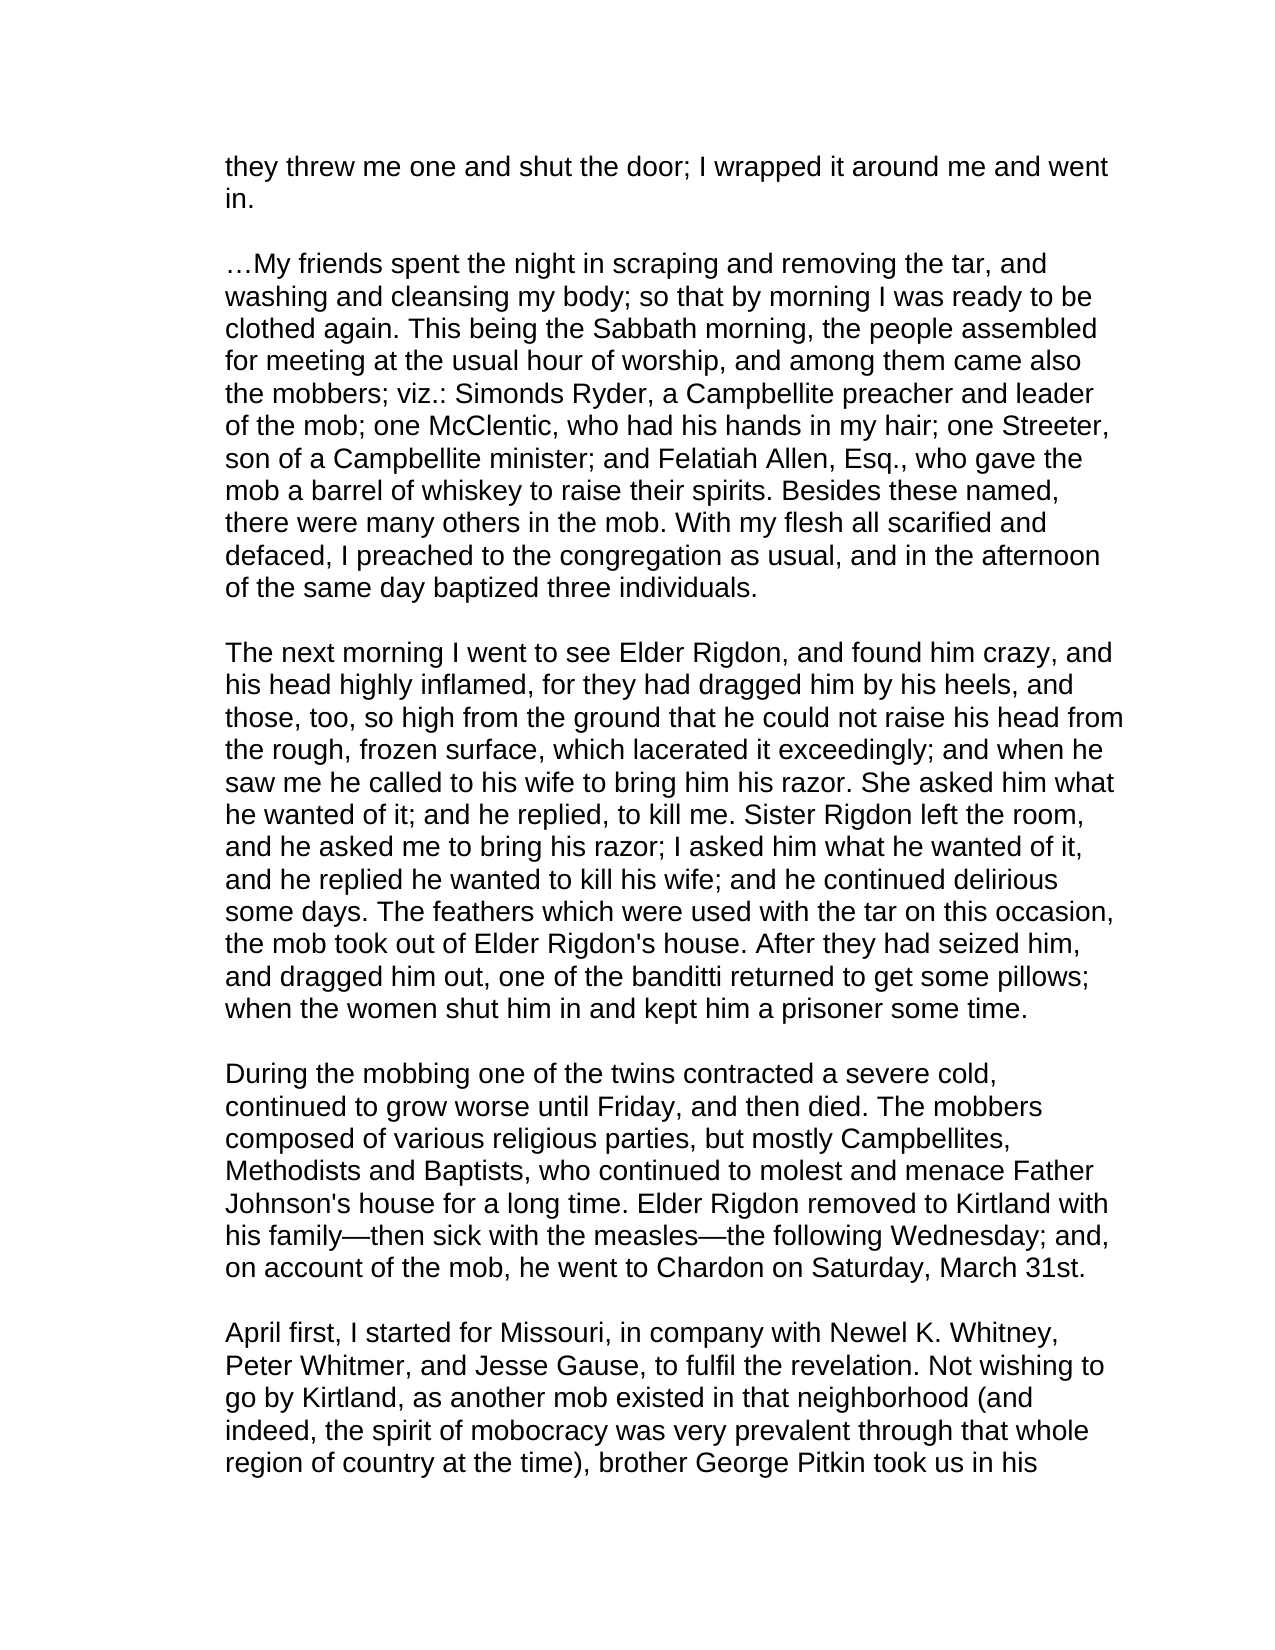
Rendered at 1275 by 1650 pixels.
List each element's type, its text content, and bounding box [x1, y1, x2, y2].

text During the mobbing one of the twins contracted a severe cold, continued to grow worse until Friday, and then died. The mobbers composed of various religious parties, but mostly Campbellites, Methodists and Baptists, who continued to molest and menace Father Johnson's house for a long time. Elder Rigdon removed to Kirtland with his family—then sick with the measles—the following Wednesday; and, on account of the mob, he went to Chardon on Saturday, March 31st. [225, 1057, 1125, 1284]
text The next morning I went to see Elder Rigdon, and found him crazy, and his head highly inflamed, for they had dragged him by his heels, and those, too, so high from the ground that he could not raise his head from the rough, frozen surface, which lacerated it exceedingly; and when he saw me he called to his wife to bring him his razor. She asked him what he wanted of it; and he replied, to kill me. Sister Rigdon left the room, and he asked me to bring his razor; I asked him what he wanted of it, and he replied he wanted to kill his wife; and he continued delirious some days. The feathers which were used with the tar on this occasion, the mob took out of Elder Rigdon's house. After they had seized him, and dragged him out, one of the banditti returned to get some pillows; when the women shut him in and kept him a prisoner some time. [225, 636, 1125, 1025]
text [225, 150, 1125, 215]
text …My friends spent the night in scraping and removing the tar, and washing and cleansing my body; so that by morning I was ready to be clothed again. This being the Sabbath morning, the people assembled for meeting at the usual hour of worship, and among them came also the mobbers; viz.: Simonds Ryder, a Campbellite preacher and leader of the mob; one McClentic, who had his hands in my hair; one Streeter, son of a Campbellite minister; and Felatiah Allen, Esq., who gave the mob a barrel of whiskey to raise their spirits. Besides these named, there were many others in the mob. With my flesh all scarified and defaced, I preached to the congregation as usual, and in the afternoon of the same day baptized three individuals. [225, 247, 1125, 603]
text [225, 1316, 1125, 1478]
